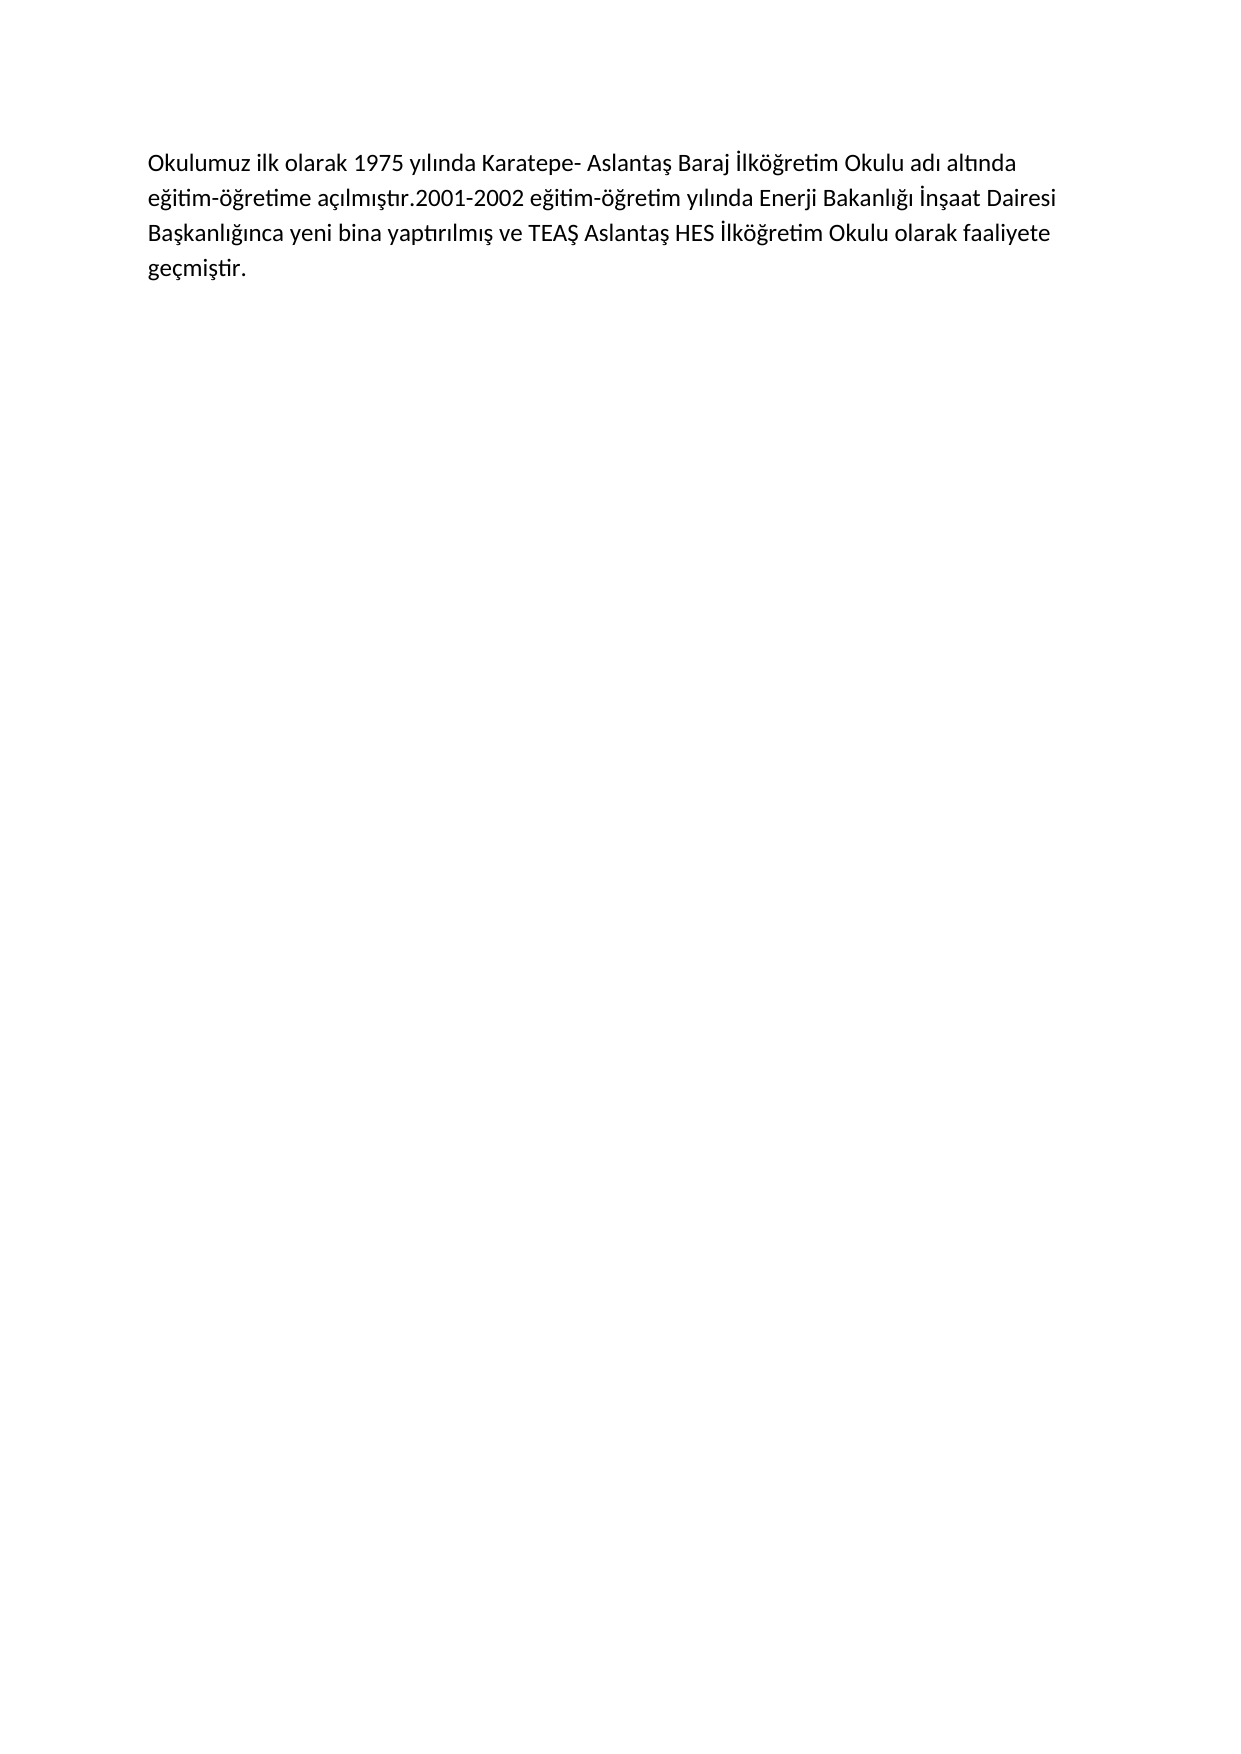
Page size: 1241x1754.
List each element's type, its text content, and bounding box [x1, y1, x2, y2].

text Okulumuz ilk olarak 1975 yılında Karatepe- Aslantaş Baraj İlköğretim Okulu adı altında eğitim-öğretime açılmıştır.2001-2002 eğitim-öğretim yılında Enerji Bakanlığı İnşaat Dairesi Başkanlığınca yeni bina yaptırılmış ve TEAŞ Aslantaş HES İlköğretim Okulu olarak faaliyete geçmiştir. [148, 148, 1093, 283]
